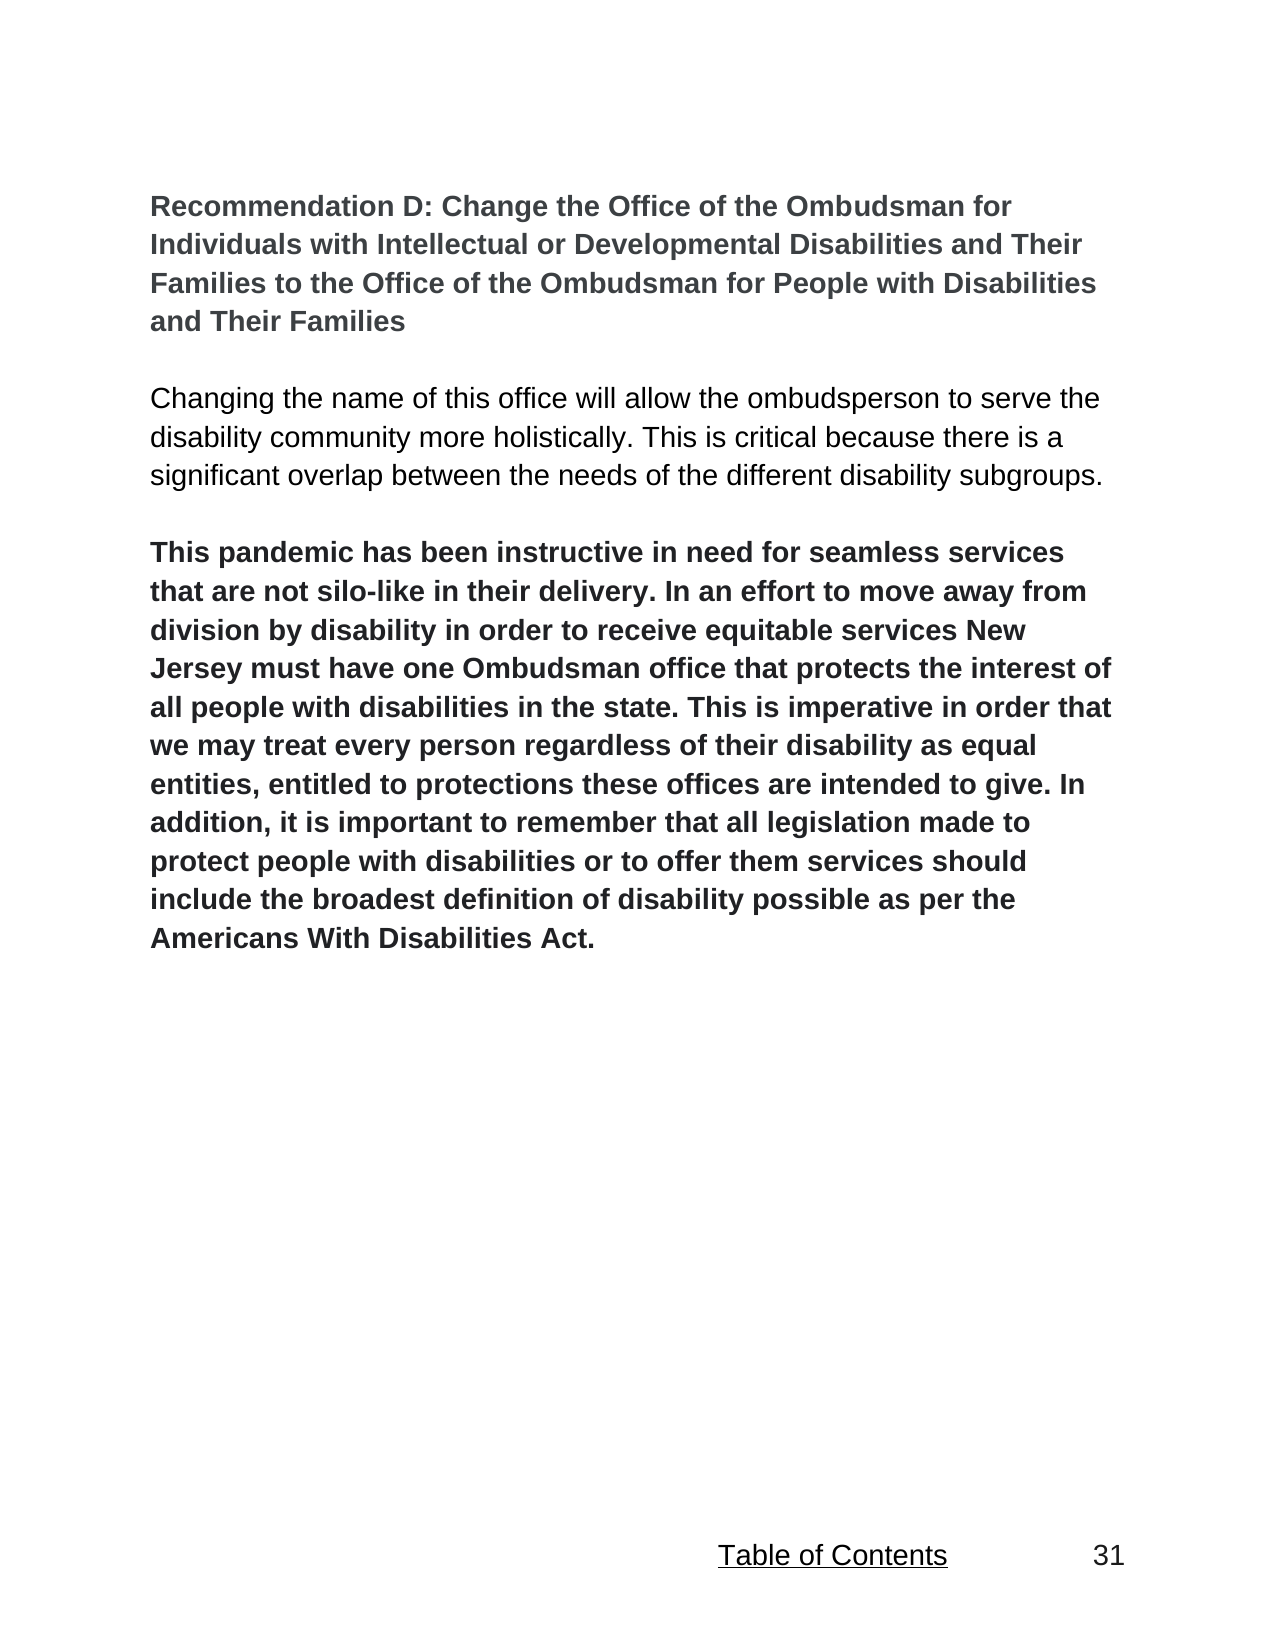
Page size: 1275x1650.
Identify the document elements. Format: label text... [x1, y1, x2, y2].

text Recommendation D: Change the Office of the Ombudsman for Individuals with Intellectual or Developmental Disabilities and Their Families to the Office of the Ombudsman for People with Disabilities and Their Families [150, 188, 1125, 338]
text Changing the name of this office will allow the ombudsperson to serve the disability community more holistically. This is critical because there is a significant overlap between the needs of the different disability subgroups. [150, 381, 1125, 492]
text This pandemic has been instructive in need for seamless services that are not silo-like in their delivery. In an effort to move away from division by disability in order to receive equitable services New Jersey must have one Ombudsman office that protects the interest of all people with disabilities in the state. This is imperative in order that we may treat every person regardless of their disability as equal entities, entitled to protections these offices are intended to give. In addition, it is important to remember that all legislation made to protect people with disabilities or to offer them services should include the broadest definition of disability possible as per the Americans With Disabilities Act. [150, 535, 1125, 954]
